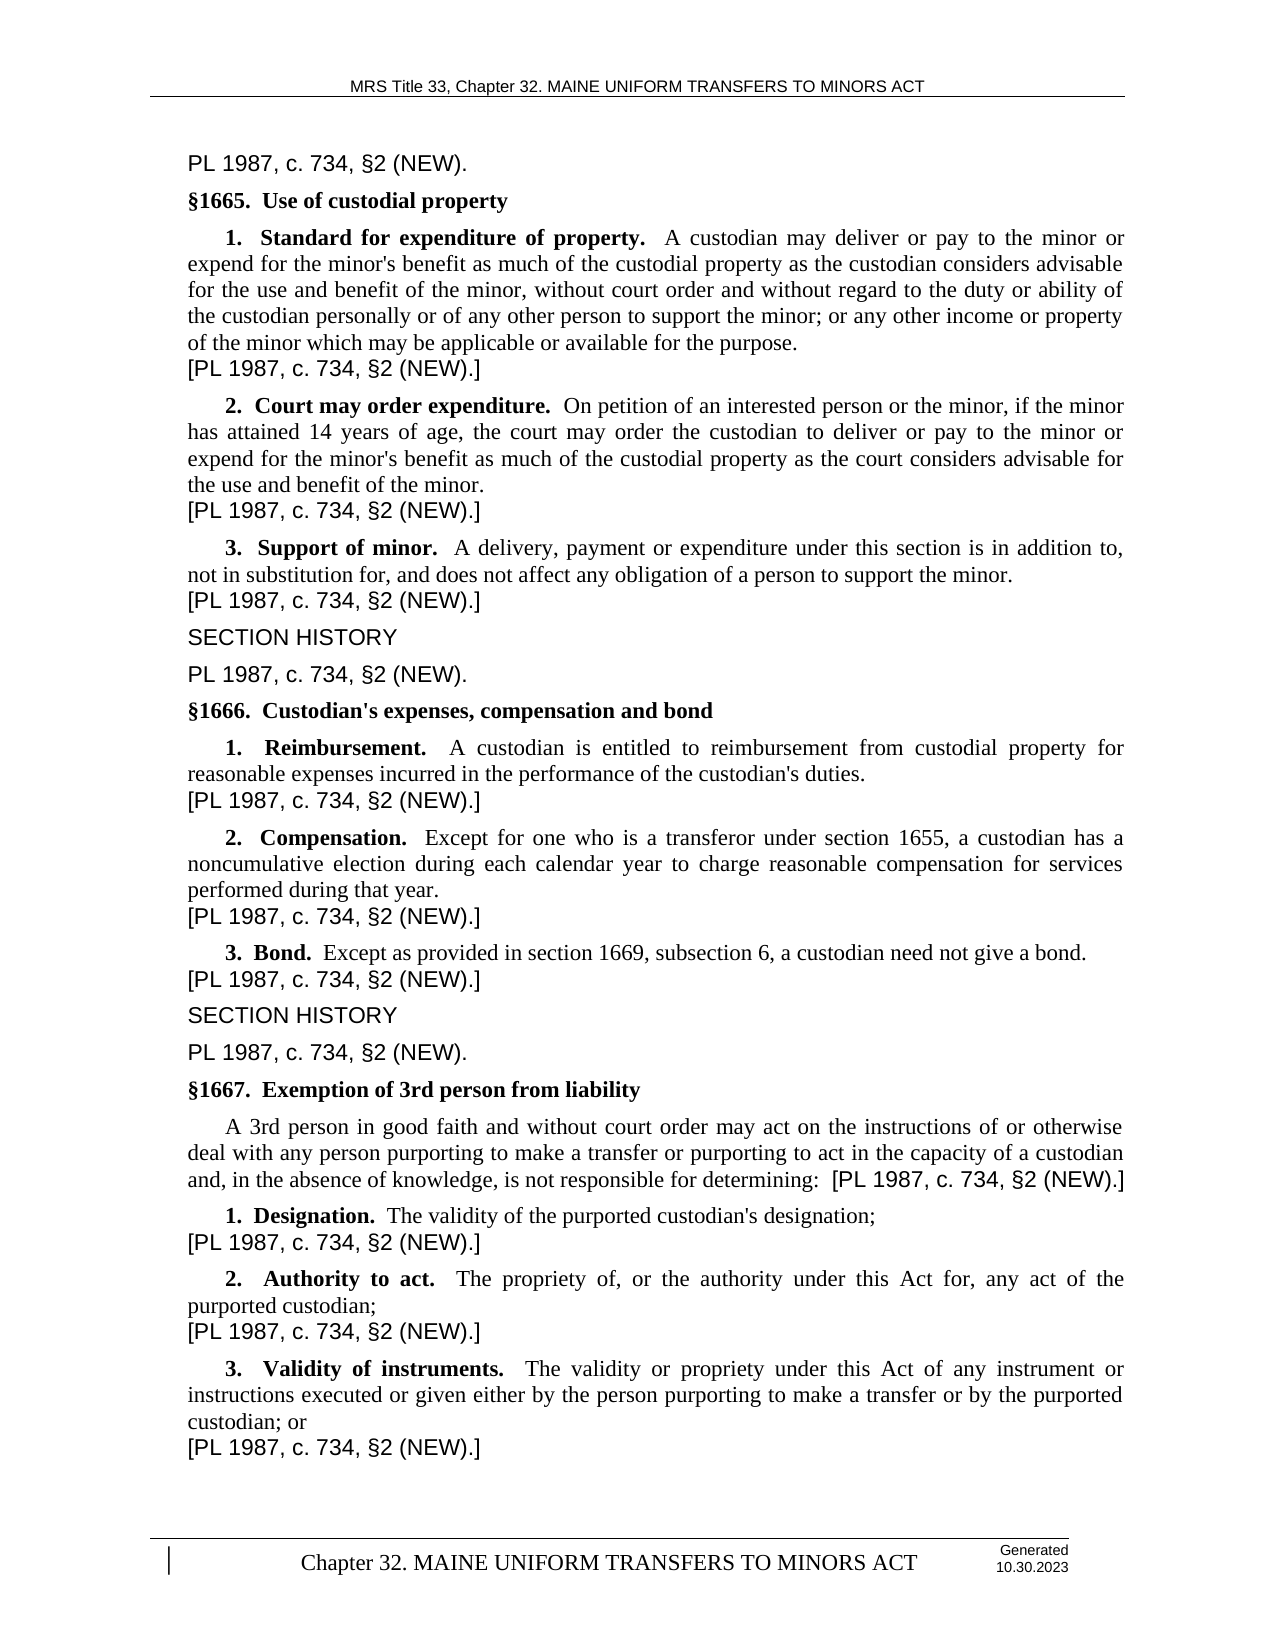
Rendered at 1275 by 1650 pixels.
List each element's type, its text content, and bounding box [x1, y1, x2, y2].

text A 3rd person in good faith and without court order may act on the instructions of or otherwise deal with any person purporting to make a transfer or purporting to act in the capacity of a custodian and, in the absence of knowledge, is not responsible for determining: [PL 1987, c. 734, §2 (NEW).] [187, 1113, 1125, 1192]
text 3. Validity of instruments. The validity or propriety under this Act of any instrument or instructions executed or given either by the person purporting to make a transfer or by the purported custodian; or [187, 1355, 1125, 1434]
text [PL 1987, c. 734, §2 (NEW).] [187, 1434, 1125, 1460]
text PL 1987, c. 734, §2 (NEW). [187, 1039, 1125, 1066]
text PL 1987, c. 734, §2 (NEW). [187, 150, 1125, 176]
text 2. Compensation. Except for one who is a transferor under section 1655, a custodian has a noncumulative election during each calendar year to charge reasonable compensation for services performed during that year. [187, 823, 1125, 903]
text [PL 1987, c. 734, §2 (NEW).] [187, 497, 1125, 524]
text 1. Reimbursement. A custodian is entitled to reimbursement from custodial property for reasonable expenses incurred in the performance of the custodian's duties. [187, 734, 1125, 787]
text SECTION HISTORY [187, 1002, 1125, 1029]
text §1667. Exemption of 3rd person from liability [187, 1076, 1125, 1102]
text [PL 1987, c. 734, §2 (NEW).] [187, 1229, 1125, 1255]
text [PL 1987, c. 734, §2 (NEW).] [187, 966, 1125, 992]
text 3. Support of minor. A delivery, payment or expenditure under this section is in addition to, not in substitution for, and does not affect any obligation of a person to support the minor. [187, 534, 1125, 587]
text [PL 1987, c. 734, §2 (NEW).] [187, 787, 1125, 813]
text [PL 1987, c. 734, §2 (NEW).] [187, 903, 1125, 929]
text 2. Court may order expenditure. On petition of an interested person or the minor, if the minor has attained 14 years of age, the court may order the custodian to deliver or pay to the minor or expend for the minor's benefit as much of the custodial property as the court considers advisable for the use and benefit of the minor. [187, 392, 1125, 497]
text [PL 1987, c. 734, §2 (NEW).] [187, 1318, 1125, 1344]
text §1666. Custodian's expenses, compensation and bond [187, 697, 1125, 724]
text SECTION HISTORY [187, 624, 1125, 650]
text 1. Designation. The validity of the purported custodian's designation; [187, 1202, 1125, 1229]
text [PL 1987, c. 734, §2 (NEW).] [187, 587, 1125, 613]
text [PL 1987, c. 734, §2 (NEW).] [187, 355, 1125, 382]
text 2. Authority to act. The propriety of, or the authority under this Act for, any act of the purported custodian; [187, 1266, 1125, 1318]
text 3. Bond. Except as provided in section 1669, subsection 6, a custodian need not give a bond. [187, 939, 1125, 966]
text 1. Standard for expenditure of property. A custodian may deliver or pay to the minor or expend for the minor's benefit as much of the custodial property as the custodian considers advisable for the use and benefit of the minor, without court order and without regard to the duty or ability of the custodian personally or of any other person to support the minor; or any other income or property of the minor which may be applicable or available for the purpose. [187, 223, 1125, 355]
text §1665. Use of custodial property [187, 187, 1125, 213]
text PL 1987, c. 734, §2 (NEW). [187, 661, 1125, 687]
